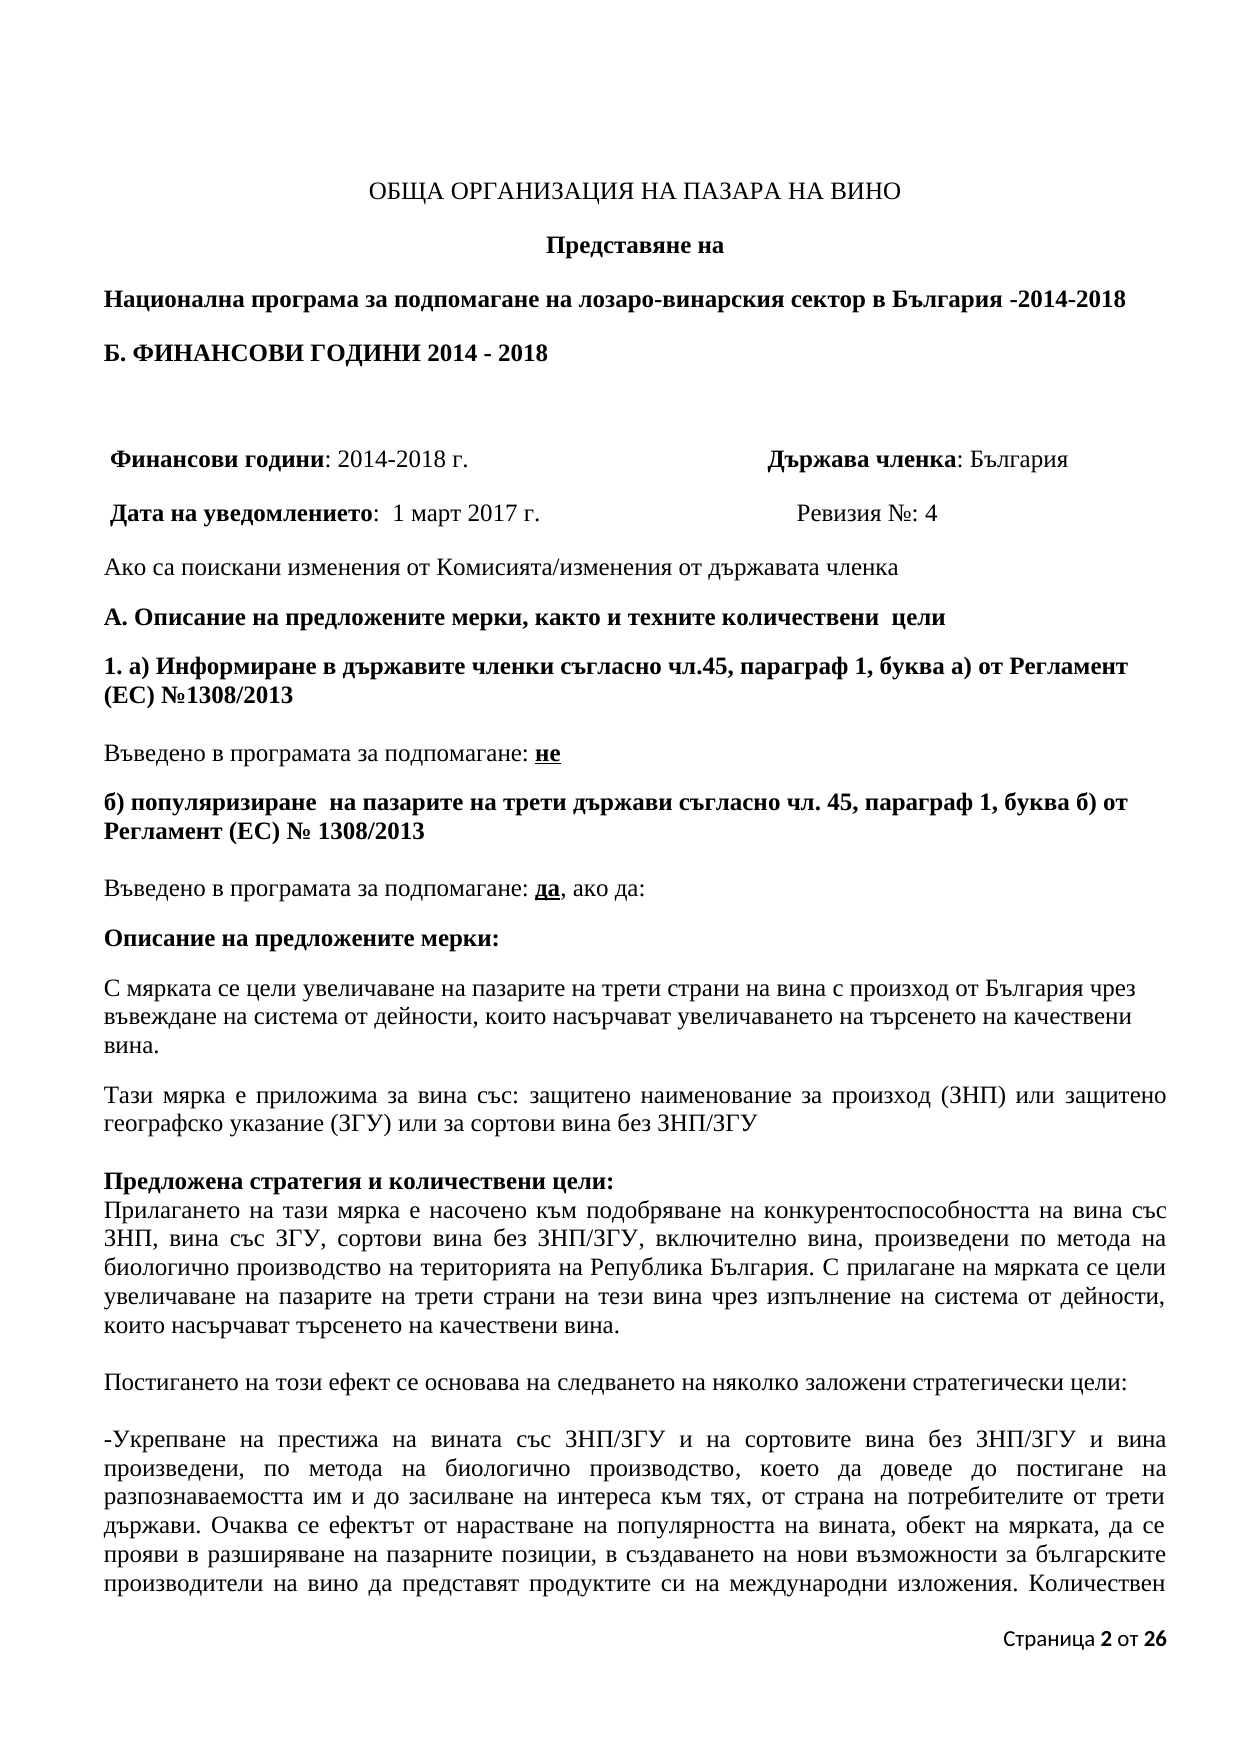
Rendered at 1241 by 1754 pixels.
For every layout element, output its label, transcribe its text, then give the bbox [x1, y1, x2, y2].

text 1. а) Информиране в държавите членки съгласно чл.45, параграф 1, буква а) от Регламент (ЕС) №1308/2013 [103, 651, 1167, 709]
text Б. ФИНАНСОВИ ГОДИНИ 2014 - 2018 [103, 338, 1167, 366]
text Предложена стратегия и количествени цели: [103, 1166, 1167, 1195]
text Въведено в програмата за подпомагане: не [103, 738, 1167, 766]
text Въведено в програмата за подпомагане: да, ако да: [103, 873, 1167, 902]
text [103, 1424, 1167, 1596]
list Прилагането на тази мярка е насочено към подобряване на конкурентоспособността на вина със ЗНП, вина със ЗГУ, сортови вина без ЗНП/ЗГУ, включително вина, произведени по метода на биологично производство на територията на Република България. С прилагане на мярката се цели увеличаване на пазарите на трети страни на тези вина чрез изпълнение на система от дейности, които насърчават търсенето на качествени вина. [103, 1195, 1167, 1338]
list Постигането на този ефект се основава на следването на няколко заложени стратегически цели: [103, 1367, 1167, 1396]
text Дата на уведомлението: 1 март 2017 г. Ревизия №: 4 [103, 498, 1167, 527]
text ОБЩА ОРГАНИЗАЦИЯ НА ПАЗАРА НА ВИНО [103, 176, 1167, 205]
text Тази мярка е приложима за вина със: защитено наименование за произход (ЗНП) или защитено географско указание (ЗГУ) или за сортови вина без ЗНП/ЗГУ [103, 1080, 1167, 1137]
text С мярката се цели увеличаване на пазарите на трети страни на вина с произход от България чрез въвеждане на система от дейности, които насърчават увеличаването на търсенето на качествени вина. [103, 973, 1167, 1059]
text б) популяризиране на пазарите на трети държави съгласно чл. 45, параграф 1, буква б) от Регламент (ЕС) № 1308/2013 [103, 787, 1167, 845]
text Финансови години: 2014-2018 г. Държава членка: България [103, 444, 1167, 473]
text Описание на предложените мерки: [103, 923, 1167, 952]
text Ако са поискани изменения от Комисията/изменения от държавата членка [103, 552, 1167, 581]
text А. Описание на предложените мерки, както и техните количествени цели [103, 602, 1167, 631]
text Национална програма за подпомагане на лозаро-винарския сектор в България -2014-2018 [103, 284, 1167, 312]
text Представяне на [103, 230, 1167, 259]
